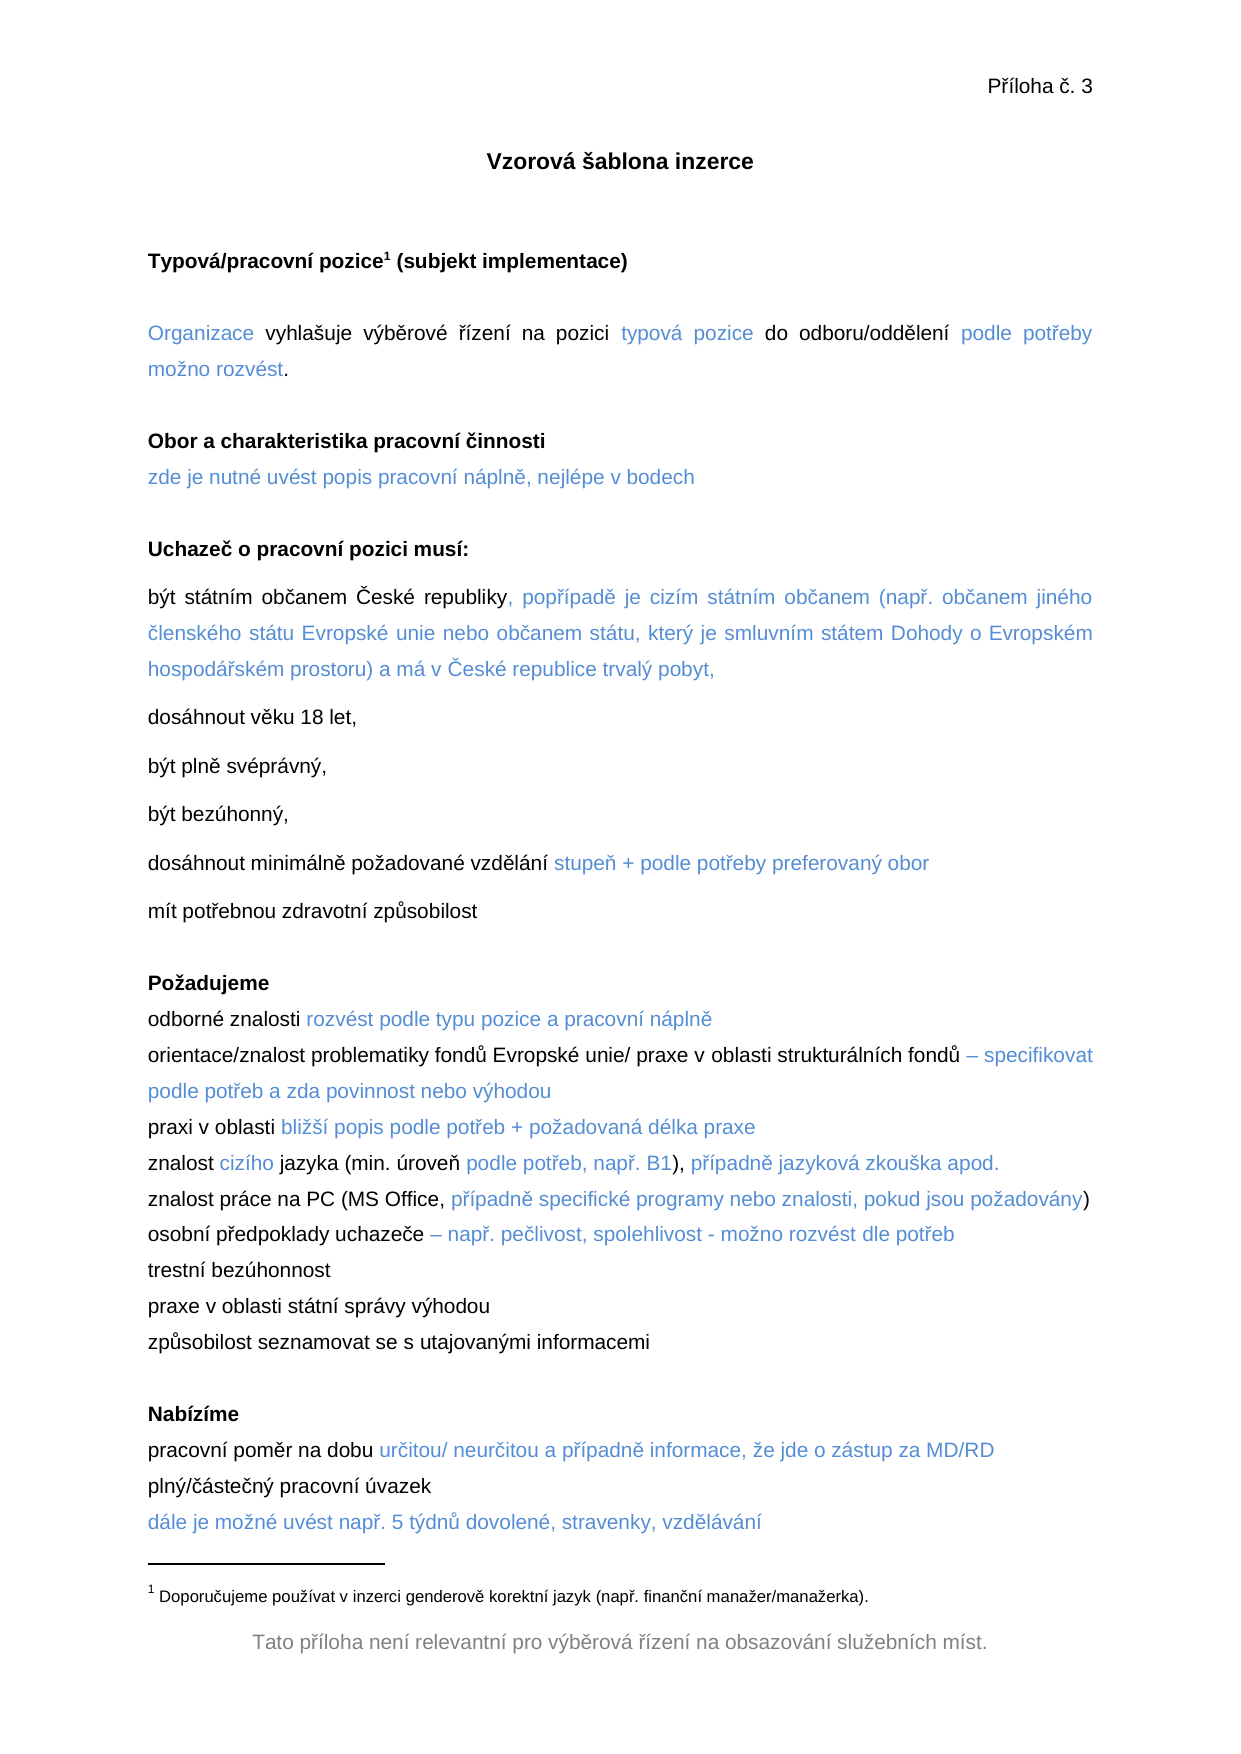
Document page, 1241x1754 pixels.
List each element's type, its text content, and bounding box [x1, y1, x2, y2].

text Uchazeč o pracovní pozici musí: [148, 536, 1093, 560]
text dosáhnout minimálně požadované vzdělání stupeň + podle potřeby preferovaný obor [148, 850, 1093, 874]
text dále je možné uvést např. 5 týdnů dovolené, stravenky, vzdělávání [148, 1510, 1093, 1534]
text odborné znalosti rozvést podle typu pozice a pracovní náplně [148, 1007, 1093, 1031]
text praxe v oblasti státní správy výhodou [148, 1294, 1093, 1318]
text dosáhnout věku 18 let, [148, 705, 1093, 729]
text plný/částečný pracovní úvazek [148, 1474, 1093, 1498]
text Požadujeme [148, 971, 1093, 995]
text Vzorová šablona inzerce [148, 148, 1093, 174]
text Typová/pracovní pozice (subjekt implementace) [148, 249, 1093, 273]
text Nabízíme [148, 1402, 1093, 1426]
text zde je nutné uvést popis pracovní náplně, nejlépe v bodech [148, 464, 1093, 488]
text způsobilost seznamovat se s utajovanými informacemi [148, 1330, 1093, 1354]
text být bezúhonný, [148, 802, 1093, 826]
text znalost práce na PC (MS Office, případně specifické programy nebo znalosti, pokud jsou požadovány) [148, 1186, 1093, 1210]
text být státním občanem České republiky, popřípadě je cizím státním občanem (např. občanem jiného členského státu Evropské unie nebo občanem státu, který je smluvním státem Dohody o Evropském hospodářském prostoru) a má v České republice trvalý pobyt, [148, 585, 1093, 681]
text praxi v oblasti bližší popis podle potřeb + požadovaná délka praxe [148, 1114, 1093, 1138]
text být plně svéprávný, [148, 753, 1093, 777]
text orientace/znalost problematiky fondů Evropské unie/ praxe v oblasti strukturálních fondů – specifikovat podle potřeb a zda povinnost nebo výhodou [148, 1043, 1093, 1102]
text trestní bezúhonnost [148, 1258, 1093, 1282]
text znalost cizího jazyka (min. úroveň podle potřeb, např. B1), případně jazyková zkouška apod. [148, 1150, 1093, 1174]
text mít potřebnou zdravotní způsobilost [148, 899, 1093, 923]
text Organizace vyhlašuje výběrové řízení na pozici typová pozice do odboru/oddělení podle potřeby možno rozvést. [148, 321, 1093, 381]
text Obor a charakteristika pracovní činnosti [148, 428, 1093, 452]
text osobní předpoklady uchazeče – např. pečlivost, spolehlivost - možno rozvést dle potřeb [148, 1222, 1093, 1246]
text pracovní poměr na dobu určitou/ neurčitou a případně informace, že jde o zástup za MD/RD [148, 1438, 1093, 1462]
